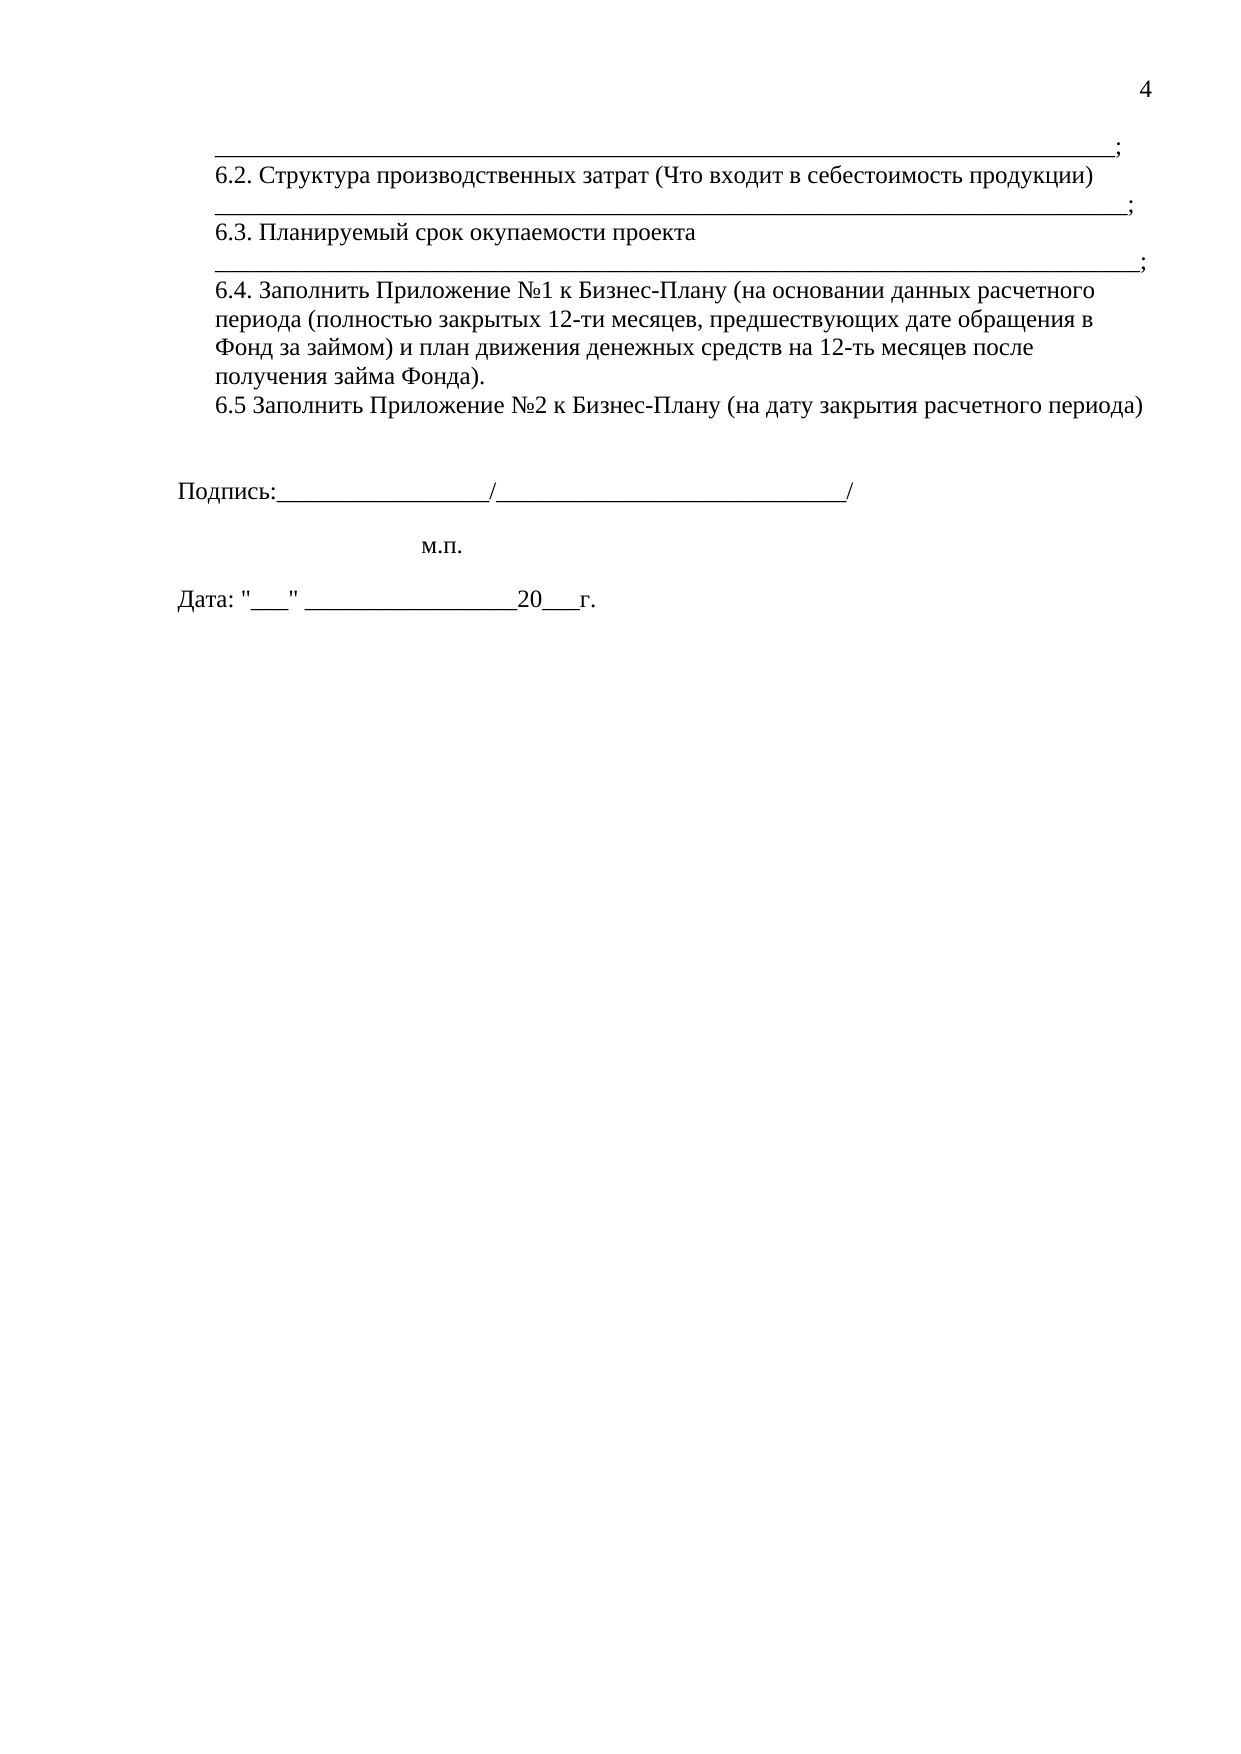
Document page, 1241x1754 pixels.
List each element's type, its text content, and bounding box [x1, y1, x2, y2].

list 6.3. Планируемый срок окупаемости проекта [215, 217, 1152, 246]
text Подпись:_________________/____________________________/ [177, 476, 1152, 505]
list 6.5 Заполнить Приложение №2 к Бизнес-Плану (на дату закрытия расчетного периода) [215, 390, 1152, 419]
list _________________________________________________________________________; [215, 189, 1152, 217]
list 6.2. Структура производственных затрат (Что входит в себестоимость продукции) [215, 160, 1152, 189]
text м.п. [177, 530, 1152, 559]
list ________________________________________________________________________; [215, 131, 1152, 160]
list 6.4. Заполнить Приложение №1 к Бизнес-Плану (на основании данных расчетного периода (полностью закрытых 12-ти месяцев, предшествующих дате обращения в Фонд за займом) и план движения денежных средств на 12-ть месяцев после получения займа Фонда). [215, 275, 1152, 390]
text Дата: "___" _________________20___г. [177, 584, 1152, 613]
list __________________________________________________________________________; [215, 246, 1152, 275]
